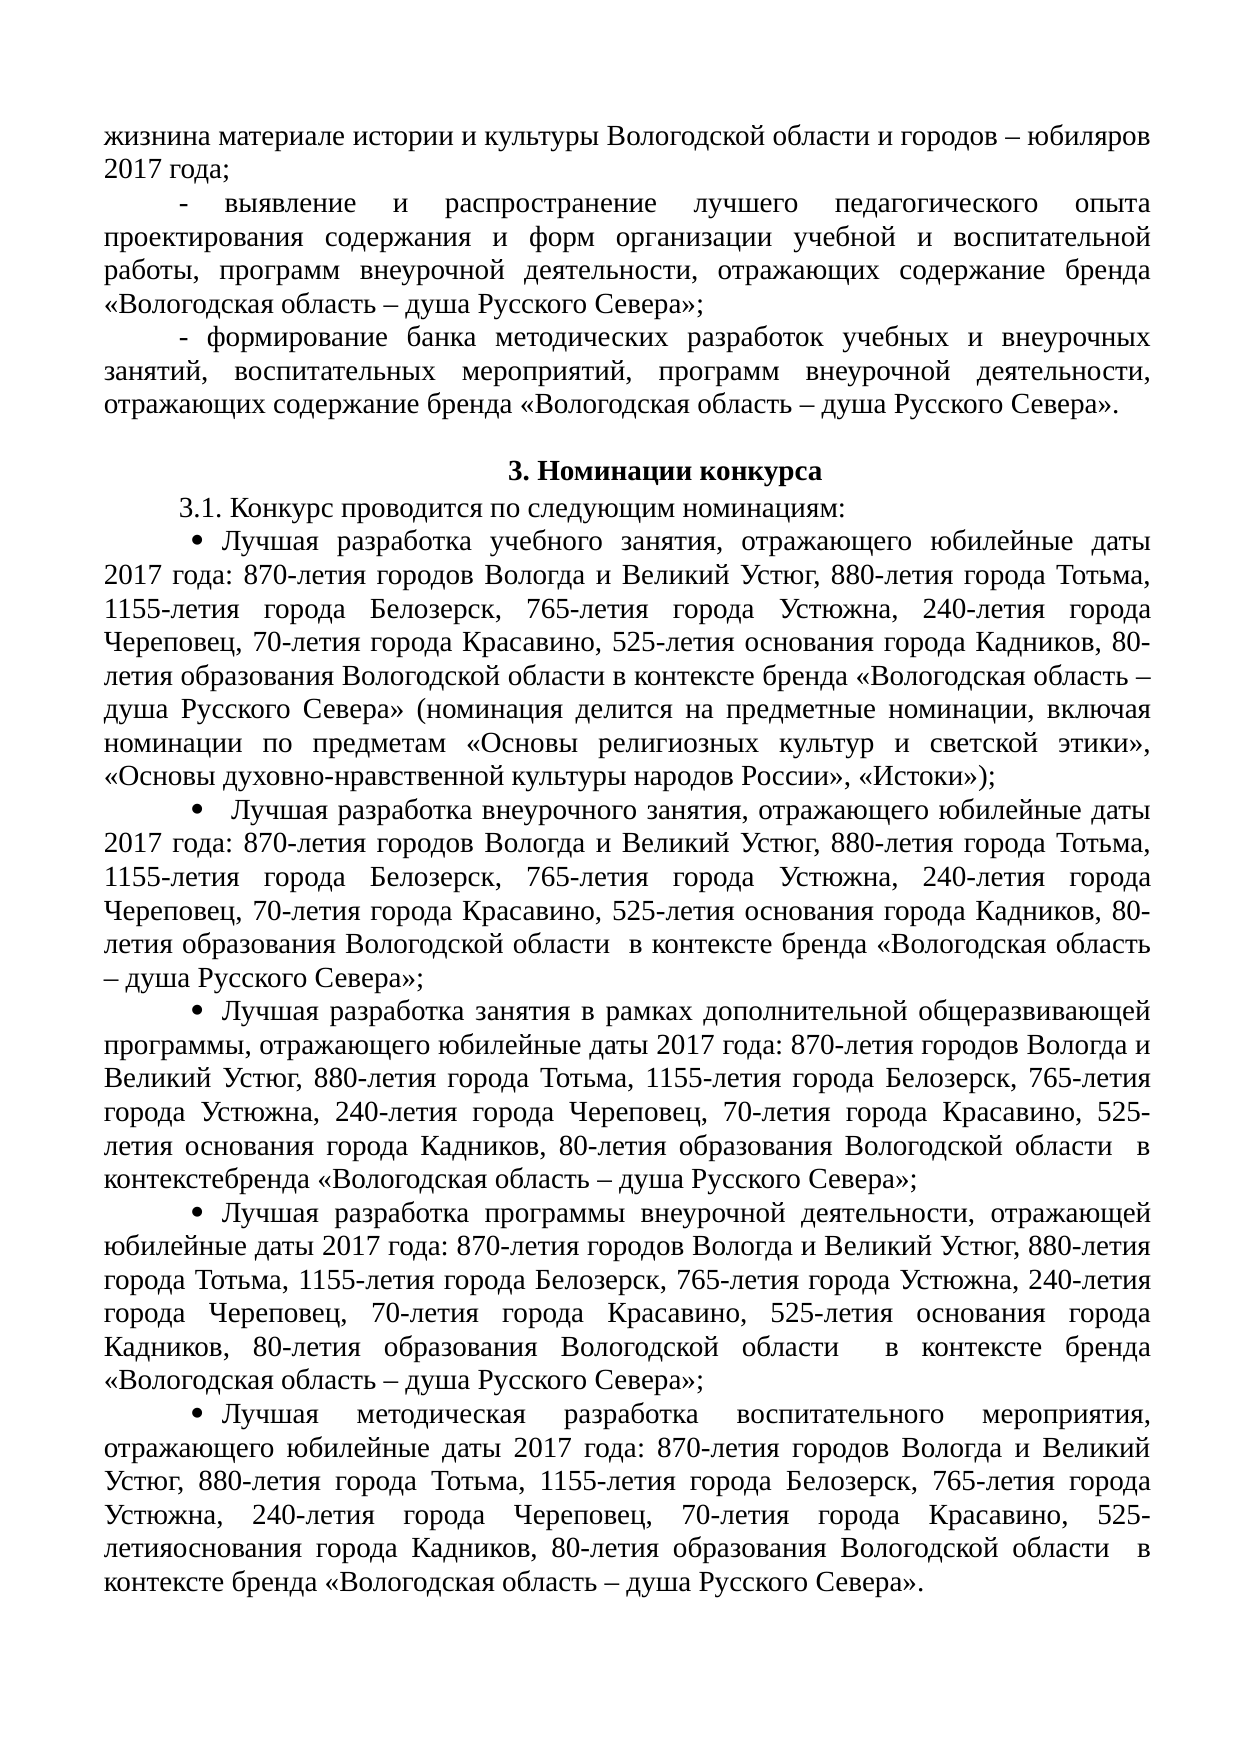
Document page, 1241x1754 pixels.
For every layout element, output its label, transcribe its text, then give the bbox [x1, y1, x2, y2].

text 3.1. Конкурс проводится по следующим номинациям: [103, 490, 1152, 523]
list Лучшая методическая разработка воспитательного мероприятия, отражающего юбилейные даты 2017 года: 870-летия городов Вологда и Великий Устюг, 880-летия города Тотьма, 1155-летия города Белозерск, 765-летия города Устюжна, 240-летия города Череповец, 70-летия города Красавино, 525-летияоснования города Кадников, 80-летия образования Вологодской области в контексте бренда «Вологодская область – душа Русского Севера». [103, 1396, 1152, 1597]
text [103, 118, 1152, 185]
list Лучшая разработка программы внеурочной деятельности, отражающей юбилейные даты 2017 года: 870-летия городов Вологда и Великий Устюг, 880-летия города Тотьма, 1155-летия города Белозерск, 765-летия города Устюжна, 240-летия города Череповец, 70-летия города Красавино, 525-летия основания города Кадников, 80-летия образования Вологодской области в контексте бренда «Вологодская область – душа Русского Севера»; [103, 1195, 1152, 1396]
list Лучшая разработка учебного занятия, отражающего юбилейные даты 2017 года: 870-летия городов Вологда и Великий Устюг, 880-летия города Тотьма, 1155-летия города Белозерск, 765-летия города Устюжна, 240-летия города Череповец, 70-летия города Красавино, 525-летия основания города Кадников, 80-летия образования Вологодской области в контексте бренда «Вологодская область – душа Русского Севера» (номинация делится на предметные номинации, включая номинации по предметам «Основы религиозных культур и светской этики», «Основы духовно-нравственной культуры народов России», «Истоки»); [103, 523, 1152, 792]
list Лучшая разработка внеурочного занятия, отражающего юбилейные даты 2017 года: 870-летия городов Вологда и Великий Устюг, 880-летия города Тотьма, 1155-летия города Белозерск, 765-летия города Устюжна, 240-летия города Череповец, 70-летия города Красавино, 525-летия основания города Кадников, 80-летия образования Вологодской области в контексте бренда «Вологодская область – душа Русского Севера»; [103, 792, 1152, 993]
text - выявление и распространение лучшего педагогического опыта проектирования содержания и форм организации учебной и воспитательной работы, программ внеурочной деятельности, отражающих содержание бренда «Вологодская область – душа Русского Севера»; [103, 185, 1152, 319]
text 3. Номинации конкурса [103, 453, 1152, 487]
list Лучшая разработка занятия в рамках дополнительной общеразвивающей программы, отражающего юбилейные даты 2017 года: 870-летия городов Вологда и Великий Устюг, 880-летия города Тотьма, 1155-летия города Белозерск, 765-летия города Устюжна, 240-летия города Череповец, 70-летия города Красавино, 525-летия основания города Кадников, 80-летия образования Вологодской области в контекстебренда «Вологодская область – душа Русского Севера»; [103, 993, 1152, 1195]
text - формирование банка методических разработок учебных и внеурочных занятий, воспитательных мероприятий, программ внеурочной деятельности, отражающих содержание бренда «Вологодская область – душа Русского Севера». [103, 319, 1152, 420]
